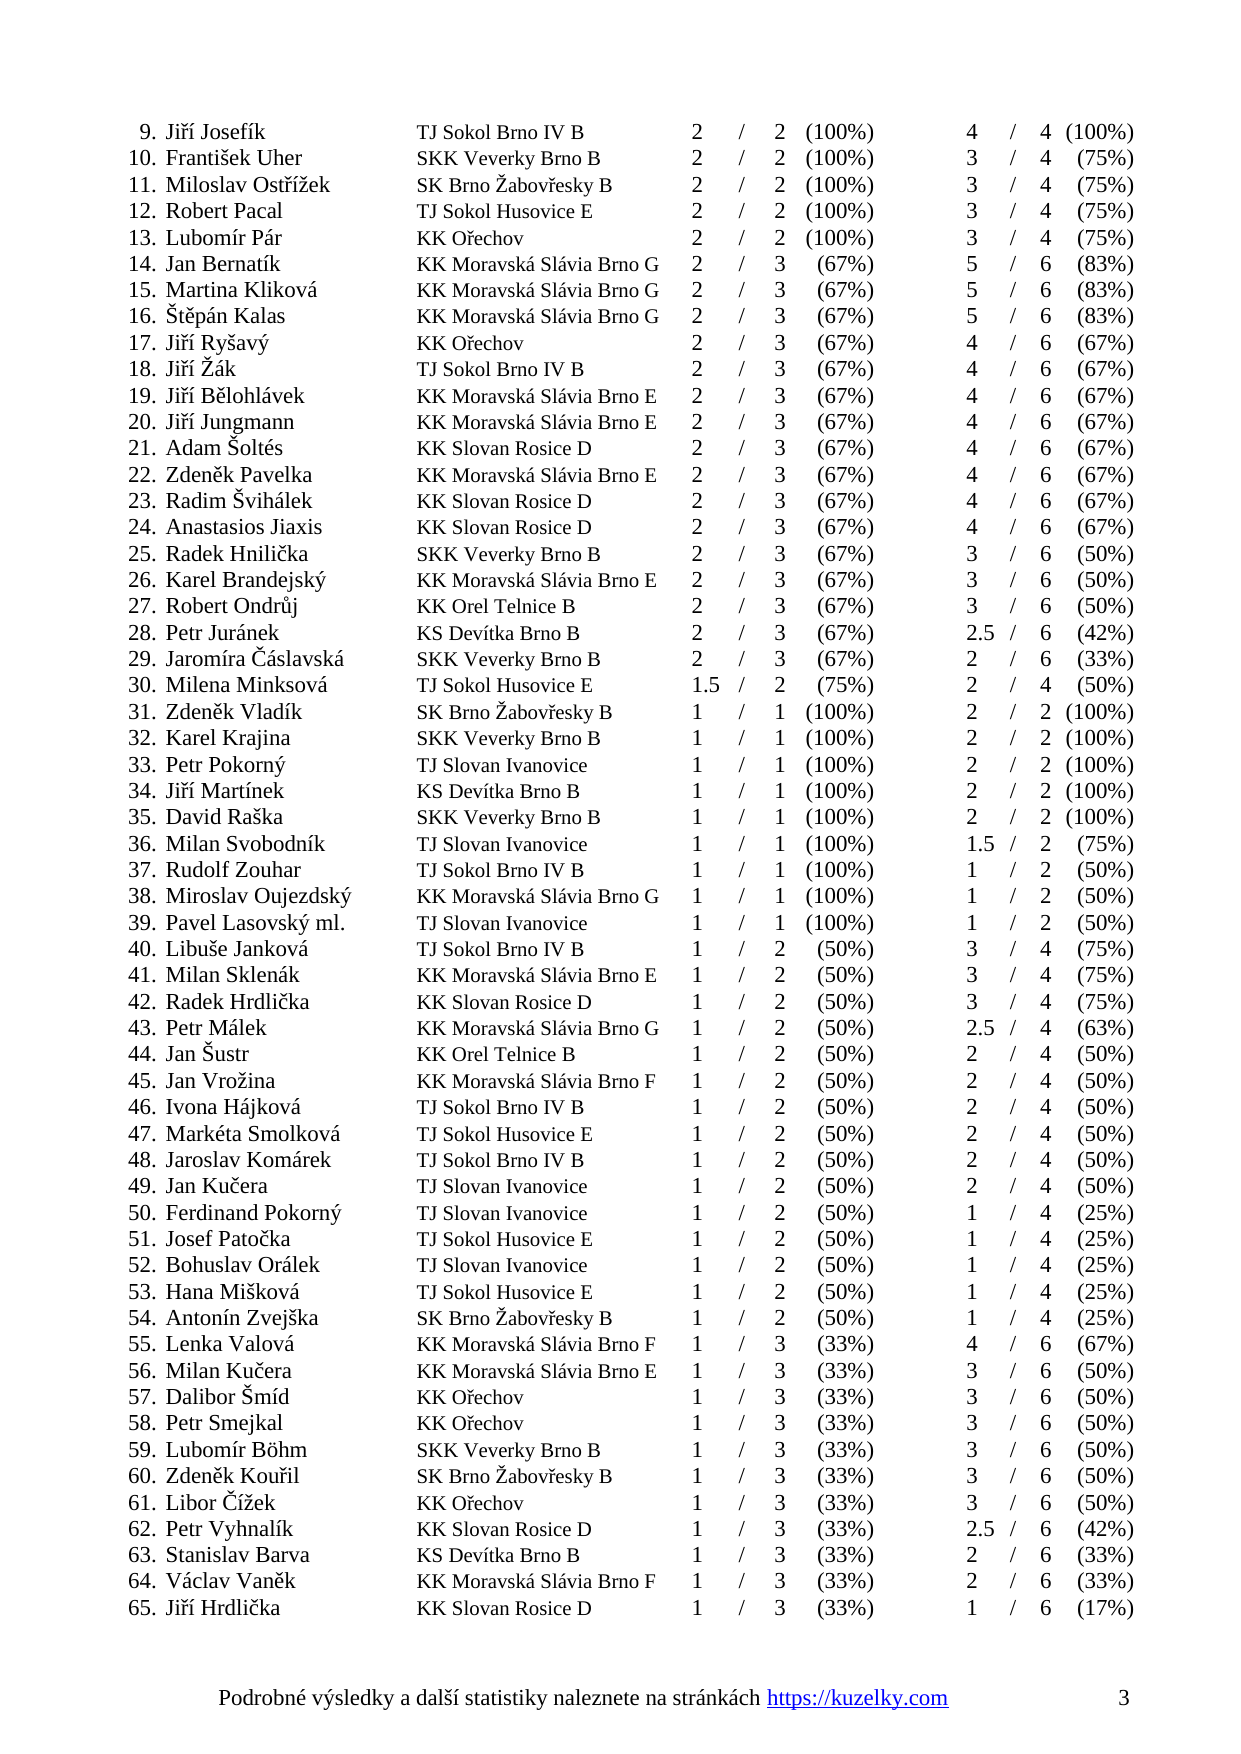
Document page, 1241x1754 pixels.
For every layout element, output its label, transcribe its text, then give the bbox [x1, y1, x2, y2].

text 22. Zdeněk Pavelka KK Moravská Slávia Brno E 2 / 3 (67%) 4 / 6 (67%) [106, 461, 1134, 487]
text 54. Antonín Zvejška SK Brno Žabovřesky B 1 / 2 (50%) 1 / 4 (25%) [106, 1304, 1134, 1330]
text 55. Lenka Valová KK Moravská Slávia Brno F 1 / 3 (33%) 4 / 6 (67%) [106, 1330, 1134, 1357]
text 41. Milan Sklenák KK Moravská Slávia Brno E 1 / 2 (50%) 3 / 4 (75%) [106, 961, 1134, 988]
text 42. Radek Hrdlička KK Slovan Rosice D 1 / 2 (50%) 3 / 4 (75%) [106, 988, 1134, 1014]
text 25. Radek Hnilička SKK Veverky Brno B 2 / 3 (67%) 3 / 6 (50%) [106, 540, 1134, 566]
text 26. Karel Brandejský KK Moravská Slávia Brno E 2 / 3 (67%) 3 / 6 (50%) [106, 566, 1134, 592]
text 16. Štěpán Kalas KK Moravská Slávia Brno G 2 / 3 (67%) 5 / 6 (83%) [106, 303, 1134, 329]
text 57. Dalibor Šmíd KK Ořechov 1 / 3 (33%) 3 / 6 (50%) [106, 1383, 1134, 1409]
text 15. Martina Kliková KK Moravská Slávia Brno G 2 / 3 (67%) 5 / 6 (83%) [106, 276, 1134, 303]
text 39. Pavel Lasovský ml. TJ Slovan Ivanovice 1 / 1 (100%) 1 / 2 (50%) [106, 909, 1134, 935]
text 27. Robert Ondrůj KK Orel Telnice B 2 / 3 (67%) 3 / 6 (50%) [106, 592, 1134, 619]
text 44. Jan Šustr KK Orel Telnice B 1 / 2 (50%) 2 / 4 (50%) [106, 1041, 1134, 1067]
text 48. Jaroslav Komárek TJ Sokol Brno IV B 1 / 2 (50%) 2 / 4 (50%) [106, 1146, 1134, 1172]
text 13. Lubomír Pár KK Ořechov 2 / 2 (100%) 3 / 4 (75%) [106, 223, 1134, 250]
text 47. Markéta Smolková TJ Sokol Husovice E 1 / 2 (50%) 2 / 4 (50%) [106, 1119, 1134, 1146]
text 10. František Uher SKK Veverky Brno B 2 / 2 (100%) 3 / 4 (75%) [106, 144, 1134, 171]
text 43. Petr Málek KK Moravská Slávia Brno G 1 / 2 (50%) 2.5 / 4 (63%) [106, 1014, 1134, 1041]
text 17. Jiří Ryšavý KK Ořechov 2 / 3 (67%) 4 / 6 (67%) [106, 329, 1134, 355]
text 23. Radim Švihálek KK Slovan Rosice D 2 / 3 (67%) 4 / 6 (67%) [106, 487, 1134, 513]
text 30. Milena Minksová TJ Sokol Husovice E 1.5 / 2 (75%) 2 / 4 (50%) [106, 672, 1134, 698]
text 33. Petr Pokorný TJ Slovan Ivanovice 1 / 1 (100%) 2 / 2 (100%) [106, 751, 1134, 777]
text 12. Robert Pacal TJ Sokol Husovice E 2 / 2 (100%) 3 / 4 (75%) [106, 197, 1134, 223]
text 38. Miroslav Oujezdský KK Moravská Slávia Brno G 1 / 1 (100%) 1 / 2 (50%) [106, 882, 1134, 909]
text 29. Jaromíra Čáslavská SKK Veverky Brno B 2 / 3 (67%) 2 / 6 (33%) [106, 645, 1134, 672]
text 31. Zdeněk Vladík SK Brno Žabovřesky B 1 / 1 (100%) 2 / 2 (100%) [106, 698, 1134, 724]
text 24. Anastasios Jiaxis KK Slovan Rosice D 2 / 3 (67%) 4 / 6 (67%) [106, 513, 1134, 540]
text 64. Václav Vaněk KK Moravská Slávia Brno F 1 / 3 (33%) 2 / 6 (33%) [106, 1568, 1134, 1594]
text 59. Lubomír Böhm SKK Veverky Brno B 1 / 3 (33%) 3 / 6 (50%) [106, 1436, 1134, 1462]
text 50. Ferdinand Pokorný TJ Slovan Ivanovice 1 / 2 (50%) 1 / 4 (25%) [106, 1199, 1134, 1225]
text 34. Jiří Martínek KS Devítka Brno B 1 / 1 (100%) 2 / 2 (100%) [106, 777, 1134, 803]
text 51. Josef Patočka TJ Sokol Husovice E 1 / 2 (50%) 1 / 4 (25%) [106, 1225, 1134, 1251]
text 56. Milan Kučera KK Moravská Slávia Brno E 1 / 3 (33%) 3 / 6 (50%) [106, 1357, 1134, 1383]
text 53. Hana Mišková TJ Sokol Husovice E 1 / 2 (50%) 1 / 4 (25%) [106, 1278, 1134, 1304]
text 37. Rudolf Zouhar TJ Sokol Brno IV B 1 / 1 (100%) 1 / 2 (50%) [106, 856, 1134, 882]
text 40. Libuše Janková TJ Sokol Brno IV B 1 / 2 (50%) 3 / 4 (75%) [106, 935, 1134, 961]
text 62. Petr Vyhnalík KK Slovan Rosice D 1 / 3 (33%) 2.5 / 6 (42%) [106, 1515, 1134, 1541]
text 36. Milan Svobodník TJ Slovan Ivanovice 1 / 1 (100%) 1.5 / 2 (75%) [106, 830, 1134, 856]
text 63. Stanislav Barva KS Devítka Brno B 1 / 3 (33%) 2 / 6 (33%) [106, 1541, 1134, 1568]
text 28. Petr Juránek KS Devítka Brno B 2 / 3 (67%) 2.5 / 6 (42%) [106, 619, 1134, 645]
text 20. Jiří Jungmann KK Moravská Slávia Brno E 2 / 3 (67%) 4 / 6 (67%) [106, 408, 1134, 434]
text 9. Jiří Josefík TJ Sokol Brno IV B 2 / 2 (100%) 4 / 4 (100%) [106, 118, 1134, 144]
text 14. Jan Bernatík KK Moravská Slávia Brno G 2 / 3 (67%) 5 / 6 (83%) [106, 250, 1134, 276]
text 46. Ivona Hájková TJ Sokol Brno IV B 1 / 2 (50%) 2 / 4 (50%) [106, 1093, 1134, 1119]
text 32. Karel Krajina SKK Veverky Brno B 1 / 1 (100%) 2 / 2 (100%) [106, 724, 1134, 751]
text 52. Bohuslav Orálek TJ Slovan Ivanovice 1 / 2 (50%) 1 / 4 (25%) [106, 1251, 1134, 1278]
text 18. Jiří Žák TJ Sokol Brno IV B 2 / 3 (67%) 4 / 6 (67%) [106, 355, 1134, 382]
text 11. Miloslav Ostřížek SK Brno Žabovřesky B 2 / 2 (100%) 3 / 4 (75%) [106, 171, 1134, 197]
text 60. Zdeněk Kouřil SK Brno Žabovřesky B 1 / 3 (33%) 3 / 6 (50%) [106, 1462, 1134, 1488]
text 19. Jiří Bělohlávek KK Moravská Slávia Brno E 2 / 3 (67%) 4 / 6 (67%) [106, 382, 1134, 408]
text 49. Jan Kučera TJ Slovan Ivanovice 1 / 2 (50%) 2 / 4 (50%) [106, 1172, 1134, 1199]
text 21. Adam Šoltés KK Slovan Rosice D 2 / 3 (67%) 4 / 6 (67%) [106, 434, 1134, 461]
text 35. David Raška SKK Veverky Brno B 1 / 1 (100%) 2 / 2 (100%) [106, 803, 1134, 830]
text 61. Libor Čížek KK Ořechov 1 / 3 (33%) 3 / 6 (50%) [106, 1488, 1134, 1515]
text 65. Jiří Hrdlička KK Slovan Rosice D 1 / 3 (33%) 1 / 6 (17%) [106, 1594, 1134, 1620]
text 58. Petr Smejkal KK Ořechov 1 / 3 (33%) 3 / 6 (50%) [106, 1409, 1134, 1436]
text 45. Jan Vrožina KK Moravská Slávia Brno F 1 / 2 (50%) 2 / 4 (50%) [106, 1067, 1134, 1093]
